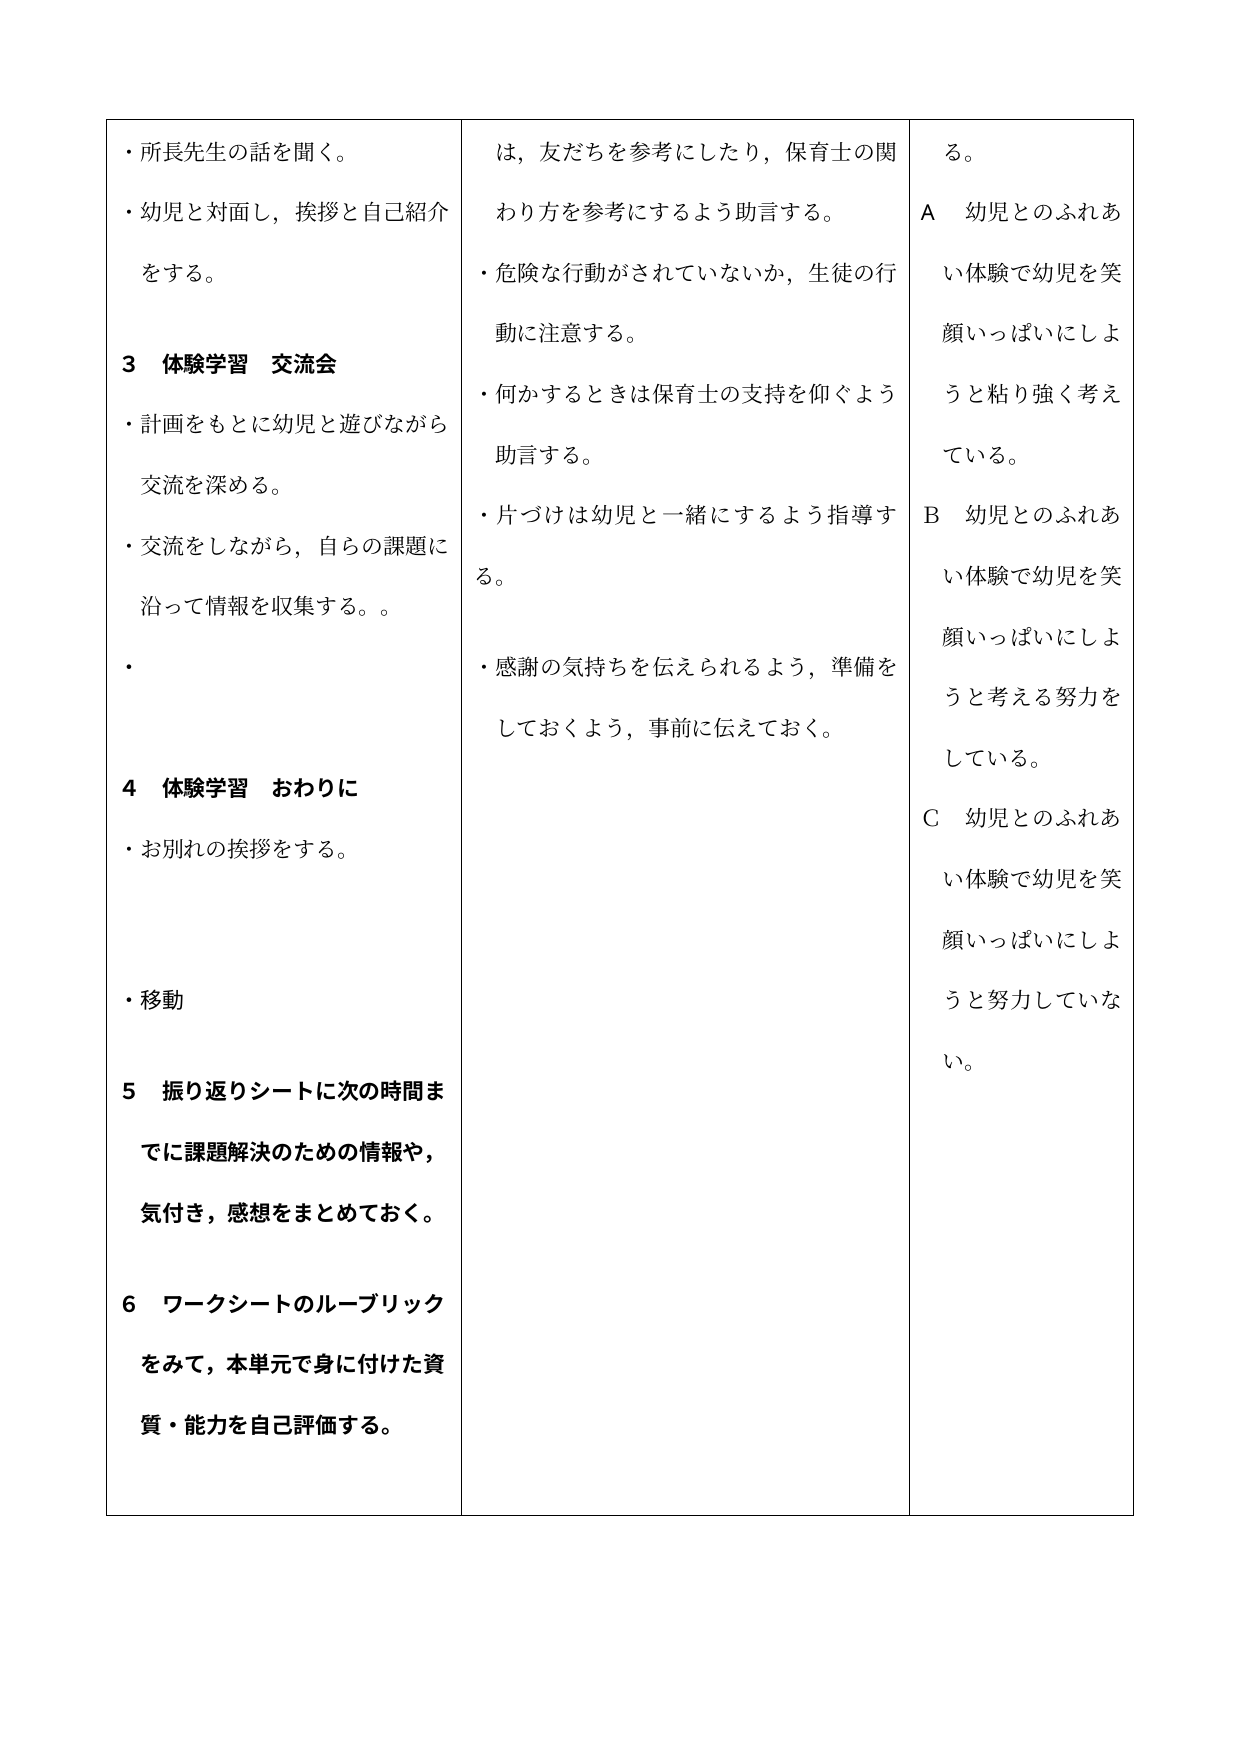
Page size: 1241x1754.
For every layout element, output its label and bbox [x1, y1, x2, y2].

table_cell [462, 120, 909, 1514]
table_cell [910, 120, 1133, 1514]
table_cell [107, 120, 461, 1514]
